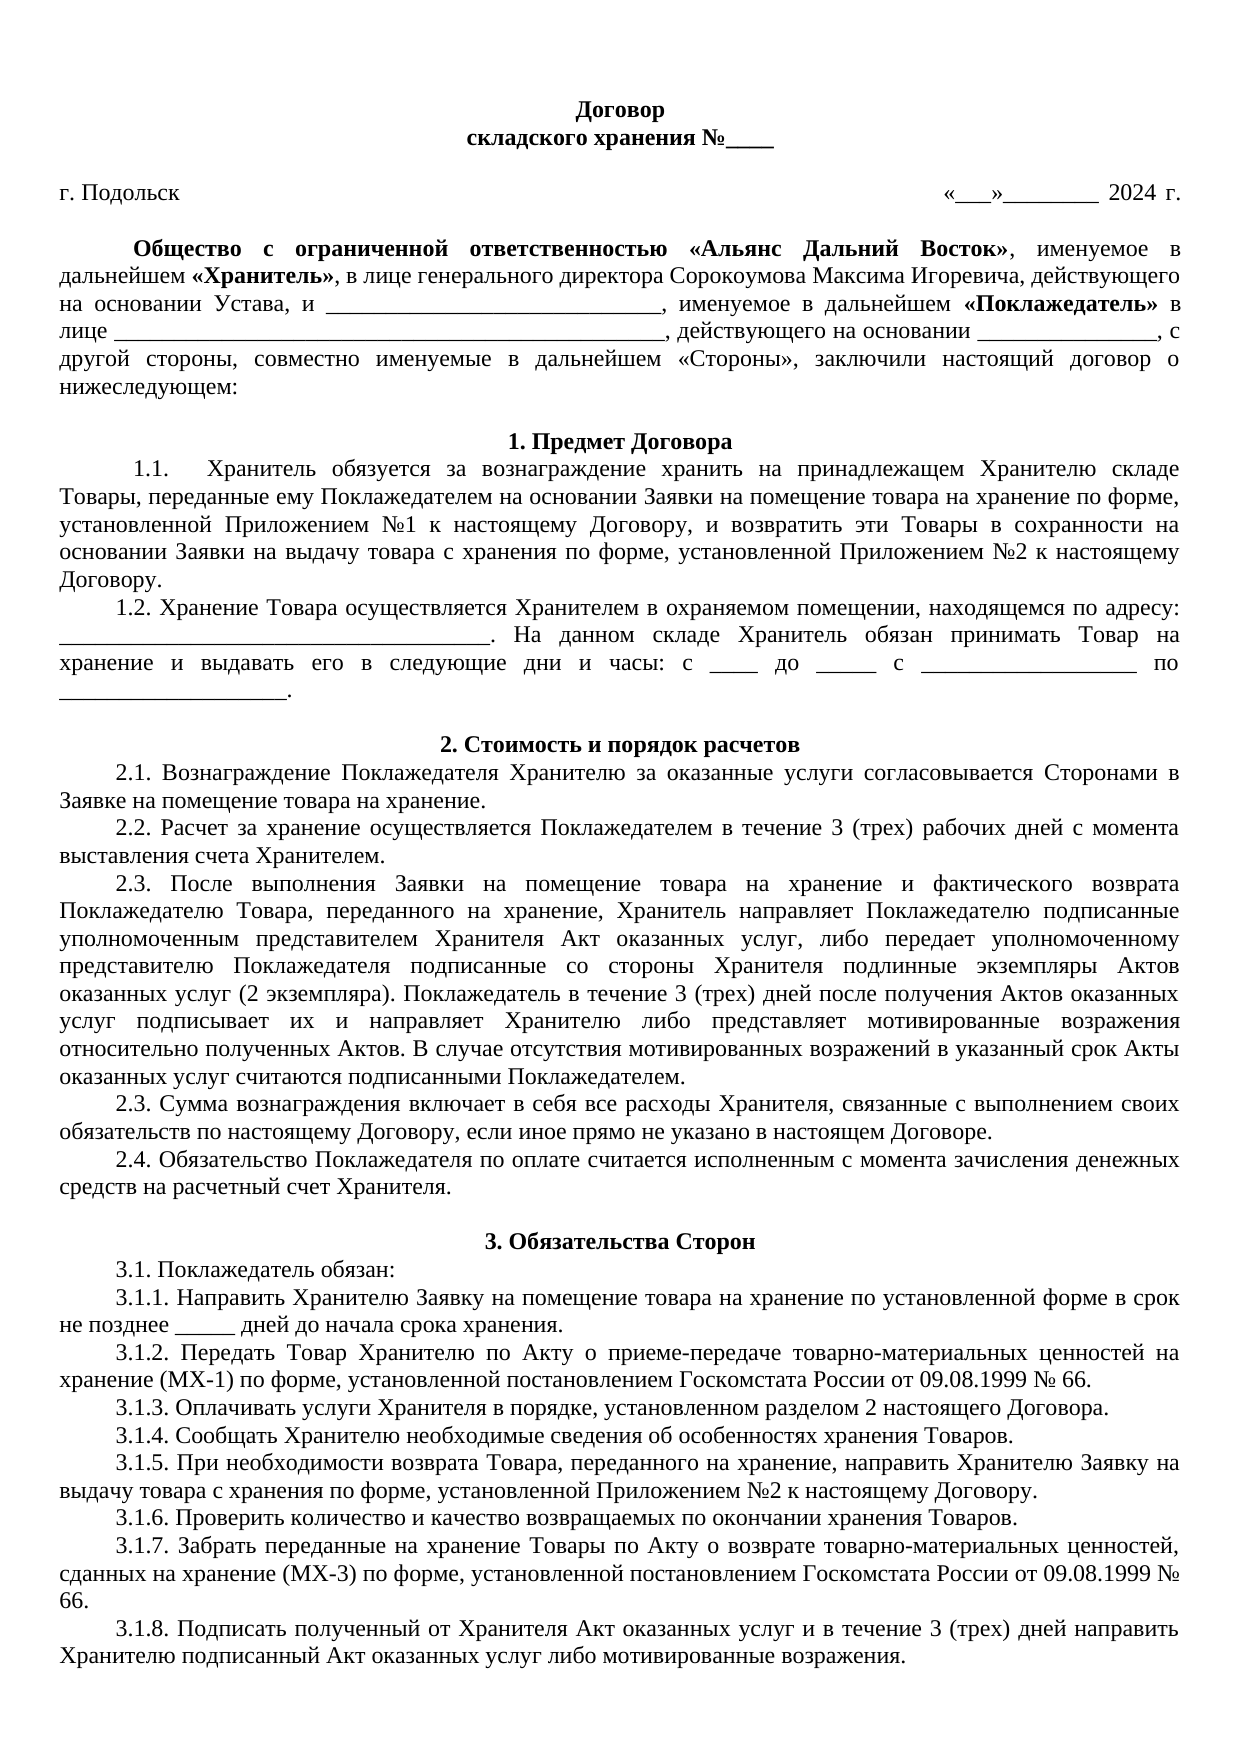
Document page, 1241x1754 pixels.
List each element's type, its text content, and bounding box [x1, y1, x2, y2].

text 3.1.4. Сообщать Хранителю необходимые сведения об особенностях хранения Товаров. [59, 1421, 1181, 1448]
text 2.3. После выполнения Заявки на помещение товара на хранение и фактического возврата Поклажедателю Товара, переданного на хранение, Хранитель направляет Поклажедателю подписанные уполномоченным представителем Хранителя Акт оказанных услуг, либо передает уполномоченному представителю Поклажедателя подписанные со стороны Хранителя подлинные экземпляры Актов оказанных услуг (2 экземпляра). Поклажедатель в течение 3 (трех) дней после получения Актов оказанных услуг подписывает их и направляет Хранителю либо представляет мотивированные возражения относительно полученных Актов. В случае отсутствия мотивированных возражений в указанный срок Акты оказанных услуг считаются подписанными Поклажедателем. [59, 868, 1181, 1089]
text 3.1.7. Забрать переданные на хранение Товары по Акту о возврате товарно-материальных ценностей, сданных на хранение (МХ-3) по форме, установленной постановлением Госкомстата России от 09.08.1999 № 66. [59, 1531, 1181, 1614]
text Договор [59, 95, 1181, 123]
text 3. Обязательства Сторон [59, 1227, 1181, 1255]
text складского хранения №____ [59, 123, 1181, 150]
text 3.1. Поклажедатель обязан: [59, 1255, 1181, 1283]
text 2.2. Расчет за хранение осуществляется Поклажедателем в течение 3 (трех) рабочих дней с момента выставления счета Хранителем. [59, 813, 1181, 868]
text Общество с ограниченной ответственностью «Альянс Дальний Восток», именуемое в дальнейшем «Хранитель», в лице генерального директора Сорокоумова Максима Игоревича, действующего на основании Устава, и ____________________________, именуемое в дальнейшем «Поклажедатель» в лице ______________________________________________, действующего на основании _______________, с другой стороны, совместно именуемые в дальнейшем «Стороны», заключили настоящий договор о нижеследующем: [59, 234, 1181, 399]
text 3.1.6. Проверить количество и качество возвращаемых по окончании хранения Товаров. [59, 1503, 1181, 1531]
text 2.1. Вознаграждение Поклажедателя Хранителю за оказанные услуги согласовывается Сторонами в Заявке на помещение товара на хранение. [59, 758, 1181, 813]
text 3.1.8. Подписать полученный от Хранителя Акт оказанных услуг и в течение 3 (трех) дней направить Хранителю подписанный Акт оказанных услуг либо мотивированные возражения. [59, 1614, 1181, 1669]
text 1.2. Хранение Товара осуществляется Хранителем в охраняемом помещении, находящемся по адресу: ____________________________________. На данном складе Хранитель обязан принимать Товар на хранение и выдавать его в следующие дни и часы: с ____ до _____ с __________________ по ___________________. [59, 592, 1181, 703]
text 3.1.1. Направить Хранителю Заявку на помещение товара на хранение по установленной форме в срок не позднее _____ дней до начала срока хранения. [59, 1283, 1181, 1338]
text 3.1.5. При необходимости возврата Товара, переданного на хранение, направить Хранителю Заявку на выдачу товара с хранения по форме, установленной Приложением №2 к настоящему Договору. [59, 1448, 1181, 1503]
text 2.4. Обязательство Поклажедателя по оплате считается исполненным с момента зачисления денежных средств на расчетный счет Хранителя. [59, 1144, 1181, 1200]
text 2. Стоимость и порядок расчетов [59, 731, 1181, 758]
text 3.1.3. Оплачивать услуги Хранителя в порядке, установленном разделом 2 настоящего Договора. [59, 1393, 1181, 1421]
text 2.3. Сумма вознаграждения включает в себя все расходы Хранителя, связанные с выполнением своих обязательств по настоящему Договору, если иное прямо не указано в настоящем Договоре. [59, 1089, 1181, 1144]
text г. Подольск «___»________ 2024 г. [59, 178, 1181, 234]
list Хранитель обязуется за вознаграждение хранить на принадлежащем Хранителю складе Товары, переданные ему Поклажедателем на основании Заявки на помещение товара на хранение по форме, установленной Приложением №1 к настоящему Договору, и возвратить эти Товары в сохранности на основании Заявки на выдачу товара с хранения по форме, установленной Приложением №2 к настоящему Договору. [59, 454, 1181, 592]
text 3.1.2. Передать Товар Хранителю по Акту о приеме-передаче товарно-материальных ценностей на хранение (МХ-1) по форме, установленной постановлением Госкомстата России от 09.08.1999 № 66. [59, 1338, 1181, 1393]
text 1. Предмет Договора [59, 427, 1181, 454]
